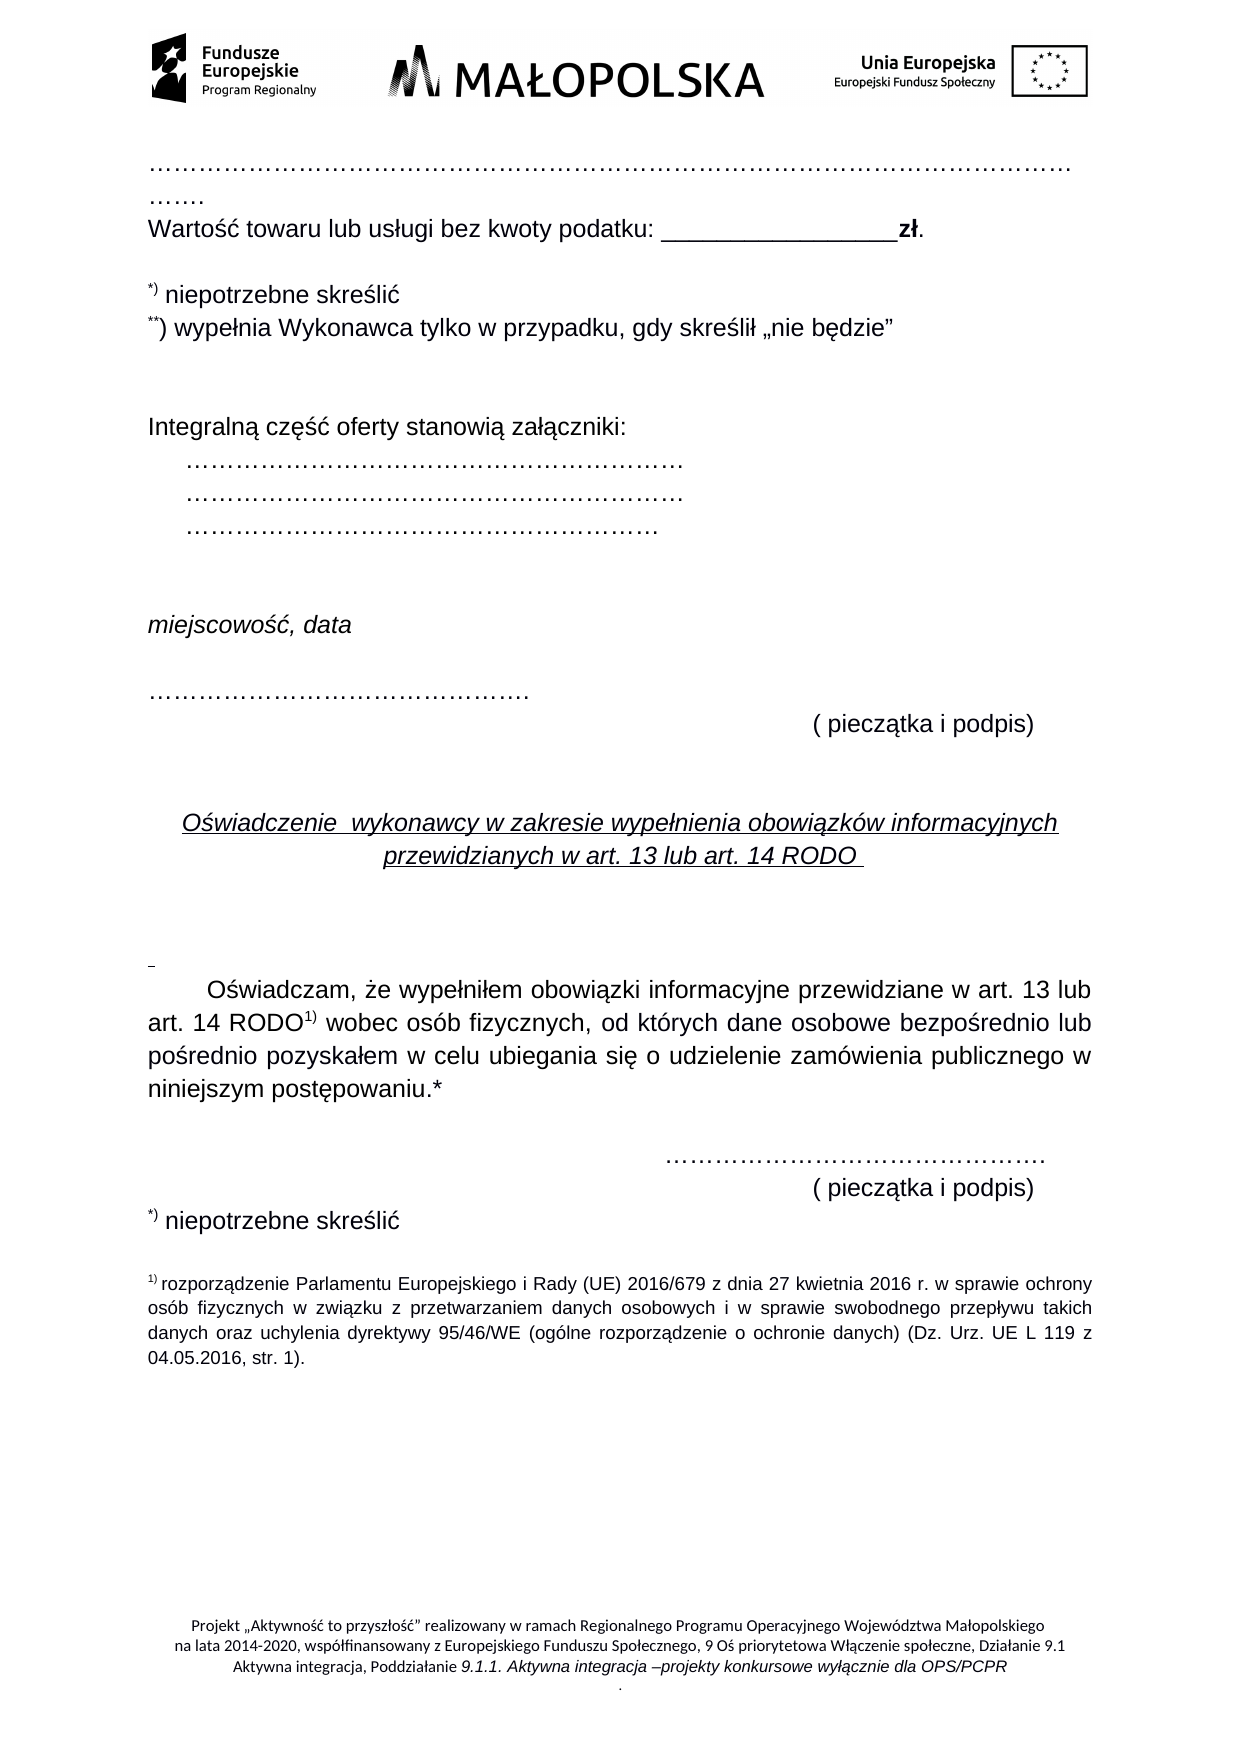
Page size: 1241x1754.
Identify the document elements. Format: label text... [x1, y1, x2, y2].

text miejscowość, data ………………………………………. [148, 610, 1093, 705]
text ………………………………………………… [184, 511, 1093, 539]
text …………………………………………………… [184, 445, 1093, 473]
text ………………………………………………………………………………………………………. [148, 148, 1093, 209]
text ………………………………………. [590, 1140, 1093, 1169]
text Oświadczam, że wypełniłem obowiązki informacyjne przewidziane w art. 13 lub art. 14 RODO1) wobec osób fizycznych, od których dane osobowe bezpośrednio lub pośrednio pozyskałem w celu ubiegania się o udzielenie zamówienia publicznego w niniejszym postępowaniu.* [148, 975, 1093, 1103]
text **) wypełnia Wykonawca tylko w przypadku, gdy skreślił „nie będzie” [148, 313, 1093, 341]
text 1) rozporządzenie Parlamentu Europejskiego i Rady (UE) 2016/679 z dnia 27 kwietnia 2016 r. w sprawie ochrony osób fizycznych w związku z przetwarzaniem danych osobowych i w sprawie swobodnego przepływu takich danych oraz uchylenia dyrektywy 95/46/WE (ogólne rozporządzenie o ochronie danych) (Dz. Urz. UE L 119 z 04.05.2016, str. 1). [148, 1272, 1093, 1368]
picture [147, 29, 1093, 107]
text Wartość towaru lub usługi bez kwoty podatku: _________________zł. [148, 214, 1093, 242]
text …………………………………………………… [184, 478, 1093, 507]
text *) niepotrzebne skreślić [148, 280, 1093, 308]
text Oświadczenie wykonawcy w zakresie wypełnienia obowiązków informacyjnych przewidzianych w art. 13 lub art. 14 RODO [148, 808, 1093, 870]
text *) niepotrzebne skreślić [148, 1206, 1093, 1235]
text ( pieczątka i podpis) [148, 709, 1093, 738]
text ( pieczątka i podpis) [148, 1173, 1093, 1202]
text Integralną część oferty stanowią załączniki: [148, 412, 1093, 441]
